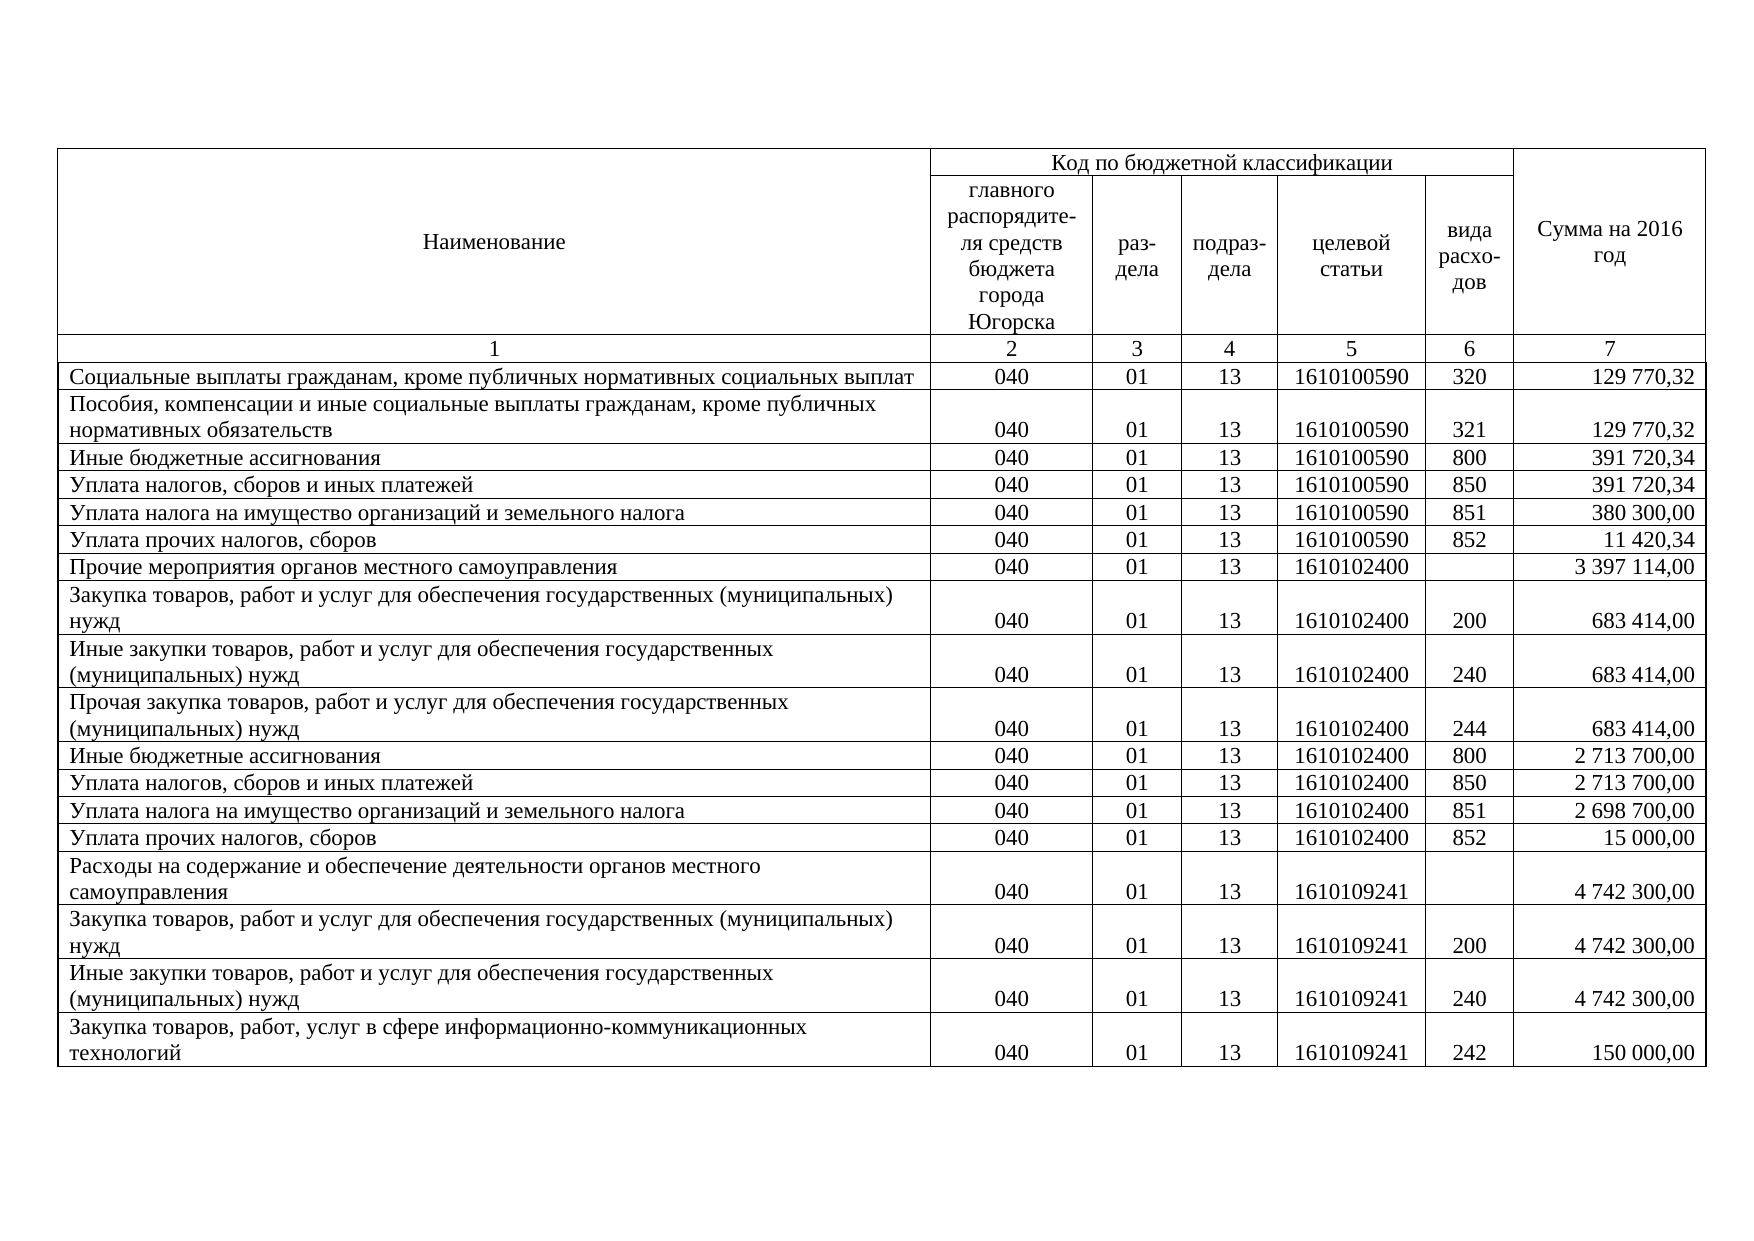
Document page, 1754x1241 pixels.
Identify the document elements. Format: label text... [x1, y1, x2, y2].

table_cell 240 [1426, 635, 1513, 687]
table_cell Прочая закупка товаров, работ и услуг для обеспечения государственных (муниципальных) нужд [59, 688, 930, 741]
table_cell Прочие мероприятия органов местного самоуправления [59, 554, 930, 580]
table_cell 1610109241 [1278, 959, 1425, 1012]
table_cell 13 [1182, 742, 1277, 768]
table_cell 129 770,32 [1514, 390, 1705, 443]
table_cell 683 414,00 [1514, 581, 1705, 633]
table_cell Уплата прочих налогов, сборов [59, 824, 930, 851]
table_cell 683 414,00 [1514, 635, 1705, 687]
table_cell Расходы на содержание и обеспечение деятельности органов местного самоуправления [59, 852, 930, 904]
table_cell 129 770,32 [1514, 363, 1705, 389]
table_cell 13 [1182, 905, 1277, 958]
table_cell 850 [1426, 770, 1513, 796]
table_cell 150 000,00 [1514, 1013, 1705, 1066]
table_cell 683 414,00 [1514, 688, 1705, 741]
table_cell 2 713 700,00 [1514, 742, 1705, 768]
table_cell Пособия, компенсации и иные социальные выплаты гражданам, кроме публичных нормативных обязательств [59, 390, 930, 443]
table_cell 5 [1278, 335, 1425, 362]
table_cell Уплата налога на имущество организаций и земельного налога [59, 797, 930, 823]
table_cell 13 [1182, 471, 1277, 498]
table_cell 01 [1093, 390, 1181, 443]
table_cell 01 [1093, 444, 1181, 470]
table_cell 1610100590 [1278, 526, 1425, 552]
table_cell Уплата налогов, сборов и иных платежей [59, 770, 930, 796]
table_cell 040 [931, 363, 1092, 389]
table_cell 13 [1182, 554, 1277, 580]
table_cell 040 [931, 824, 1092, 851]
table_cell 01 [1093, 852, 1181, 904]
table_header Наименование [58, 149, 930, 334]
table_cell Уплата налога на имущество организаций и земельного налога [59, 499, 930, 525]
table_cell 13 [1182, 526, 1277, 552]
table_cell 01 [1093, 554, 1181, 580]
table_cell 1610102400 [1278, 770, 1425, 796]
table_cell 1610100590 [1278, 444, 1425, 470]
table_cell Иные закупки товаров, работ и услуг для обеспечения государственных (муниципальных) нужд [59, 635, 930, 687]
table_cell Закупка товаров, работ и услуг для обеспечения государственных (муниципальных) нужд [59, 905, 930, 958]
table_cell вида расхо-дов [1426, 176, 1513, 334]
table_cell 01 [1093, 1013, 1181, 1066]
table_cell 01 [1093, 959, 1181, 1012]
table_cell [1426, 852, 1513, 904]
table_cell 244 [1426, 688, 1513, 741]
table_cell Иные закупки товаров, работ и услуг для обеспечения государственных (муниципальных) нужд [59, 959, 930, 1012]
table_cell 040 [931, 742, 1092, 768]
table_cell 4 [1182, 335, 1277, 362]
table_cell 1610102400 [1278, 797, 1425, 823]
table_cell 4 742 300,00 [1514, 959, 1705, 1012]
table_cell целевой статьи [1278, 176, 1425, 334]
table_cell 4 742 300,00 [1514, 852, 1705, 904]
table_cell 040 [931, 471, 1092, 498]
table_cell 380 300,00 [1514, 499, 1705, 525]
table_cell 040 [931, 770, 1092, 796]
table_cell 01 [1093, 688, 1181, 741]
table_cell 01 [1093, 797, 1181, 823]
table_cell 040 [931, 1013, 1092, 1066]
table_cell 800 [1426, 444, 1513, 470]
table_cell раз-дела [1093, 176, 1181, 334]
table_cell 13 [1182, 824, 1277, 851]
table_cell 850 [1426, 471, 1513, 498]
table_cell 01 [1093, 581, 1181, 633]
table_cell 852 [1426, 824, 1513, 851]
table_cell 01 [1093, 742, 1181, 768]
table_cell 13 [1182, 635, 1277, 687]
table_cell 15 000,00 [1514, 824, 1705, 851]
table_cell 040 [931, 635, 1092, 687]
table_cell 01 [1093, 635, 1181, 687]
table_cell подраз-дела [1182, 176, 1277, 334]
table_cell 200 [1426, 581, 1513, 633]
table_cell 391 720,34 [1514, 471, 1705, 498]
table_cell 2 713 700,00 [1514, 770, 1705, 796]
table_cell 13 [1182, 688, 1277, 741]
table_cell 1610102400 [1278, 742, 1425, 768]
table_cell 852 [1426, 526, 1513, 552]
table_cell 11 420,34 [1514, 526, 1705, 552]
table_cell 01 [1093, 499, 1181, 525]
table_cell 13 [1182, 959, 1277, 1012]
table_cell 1610109241 [1278, 852, 1425, 904]
table_cell 2 698 700,00 [1514, 797, 1705, 823]
table_cell 1610102400 [1278, 554, 1425, 580]
table_cell 01 [1093, 471, 1181, 498]
table_cell 01 [1093, 824, 1181, 851]
table_cell 3 [1093, 335, 1181, 362]
table_cell Закупка товаров, работ и услуг для обеспечения государственных (муниципальных) нужд [59, 581, 930, 633]
table_cell 1610109241 [1278, 1013, 1425, 1066]
table_cell 01 [1093, 526, 1181, 552]
table_cell 01 [1093, 905, 1181, 958]
table_cell 1610102400 [1278, 635, 1425, 687]
table_cell 01 [1093, 770, 1181, 796]
table_cell Закупка товаров, работ, услуг в сфере информационно-коммуникационных технологий [59, 1013, 930, 1066]
table_cell Иные бюджетные ассигнования [59, 444, 930, 470]
table_cell 1610100590 [1278, 390, 1425, 443]
table_cell 1610102400 [1278, 688, 1425, 741]
table_cell 13 [1182, 363, 1277, 389]
table_cell 1610109241 [1278, 905, 1425, 958]
table_cell 13 [1182, 852, 1277, 904]
table_cell 13 [1182, 581, 1277, 633]
table_cell 040 [931, 444, 1092, 470]
table_cell 13 [1182, 499, 1277, 525]
table_cell 040 [931, 852, 1092, 904]
table_cell 320 [1426, 363, 1513, 389]
table_cell 1610100590 [1278, 499, 1425, 525]
table_cell 200 [1426, 905, 1513, 958]
table_cell [1426, 554, 1513, 580]
table_cell 040 [931, 959, 1092, 1012]
table_cell 321 [1426, 390, 1513, 443]
table_cell Социальные выплаты гражданам, кроме публичных нормативных социальных выплат [59, 363, 930, 389]
table_cell 4 742 300,00 [1514, 905, 1705, 958]
table_cell 040 [931, 581, 1092, 633]
table_cell 800 [1426, 742, 1513, 768]
table_cell Уплата налогов, сборов и иных платежей [59, 471, 930, 498]
table_cell 851 [1426, 797, 1513, 823]
table_cell 240 [1426, 959, 1513, 1012]
table_cell 2 [931, 335, 1092, 362]
table_cell 13 [1182, 797, 1277, 823]
table_cell главного распорядите-ля средств бюджета города Югорска [931, 176, 1092, 334]
table_cell 040 [931, 554, 1092, 580]
table_cell 1 [58, 335, 930, 362]
table_cell 6 [1426, 335, 1513, 362]
table_cell 3 397 114,00 [1514, 554, 1705, 580]
table_cell 242 [1426, 1013, 1513, 1066]
table_header Код по бюджетной классификации [931, 149, 1513, 175]
table_cell 13 [1182, 770, 1277, 796]
table_cell 1610102400 [1278, 581, 1425, 633]
table_cell 7 [1514, 335, 1705, 362]
table_cell 13 [1182, 390, 1277, 443]
table_cell 040 [931, 499, 1092, 525]
table_cell 040 [931, 688, 1092, 741]
table_cell 040 [931, 905, 1092, 958]
table_cell 040 [931, 526, 1092, 552]
table_cell 1610100590 [1278, 363, 1425, 389]
table_cell 040 [931, 390, 1092, 443]
table_cell 01 [1093, 363, 1181, 389]
table_cell 13 [1182, 444, 1277, 470]
table_header Сумма на 2016 год [1514, 149, 1705, 334]
table_cell 1610100590 [1278, 471, 1425, 498]
table_cell 851 [1426, 499, 1513, 525]
table_cell 1610102400 [1278, 824, 1425, 851]
table_cell Иные бюджетные ассигнования [59, 742, 930, 768]
table_cell Уплата прочих налогов, сборов [59, 526, 930, 552]
table_cell 13 [1182, 1013, 1277, 1066]
table_cell 391 720,34 [1514, 444, 1705, 470]
table_cell 040 [931, 797, 1092, 823]
